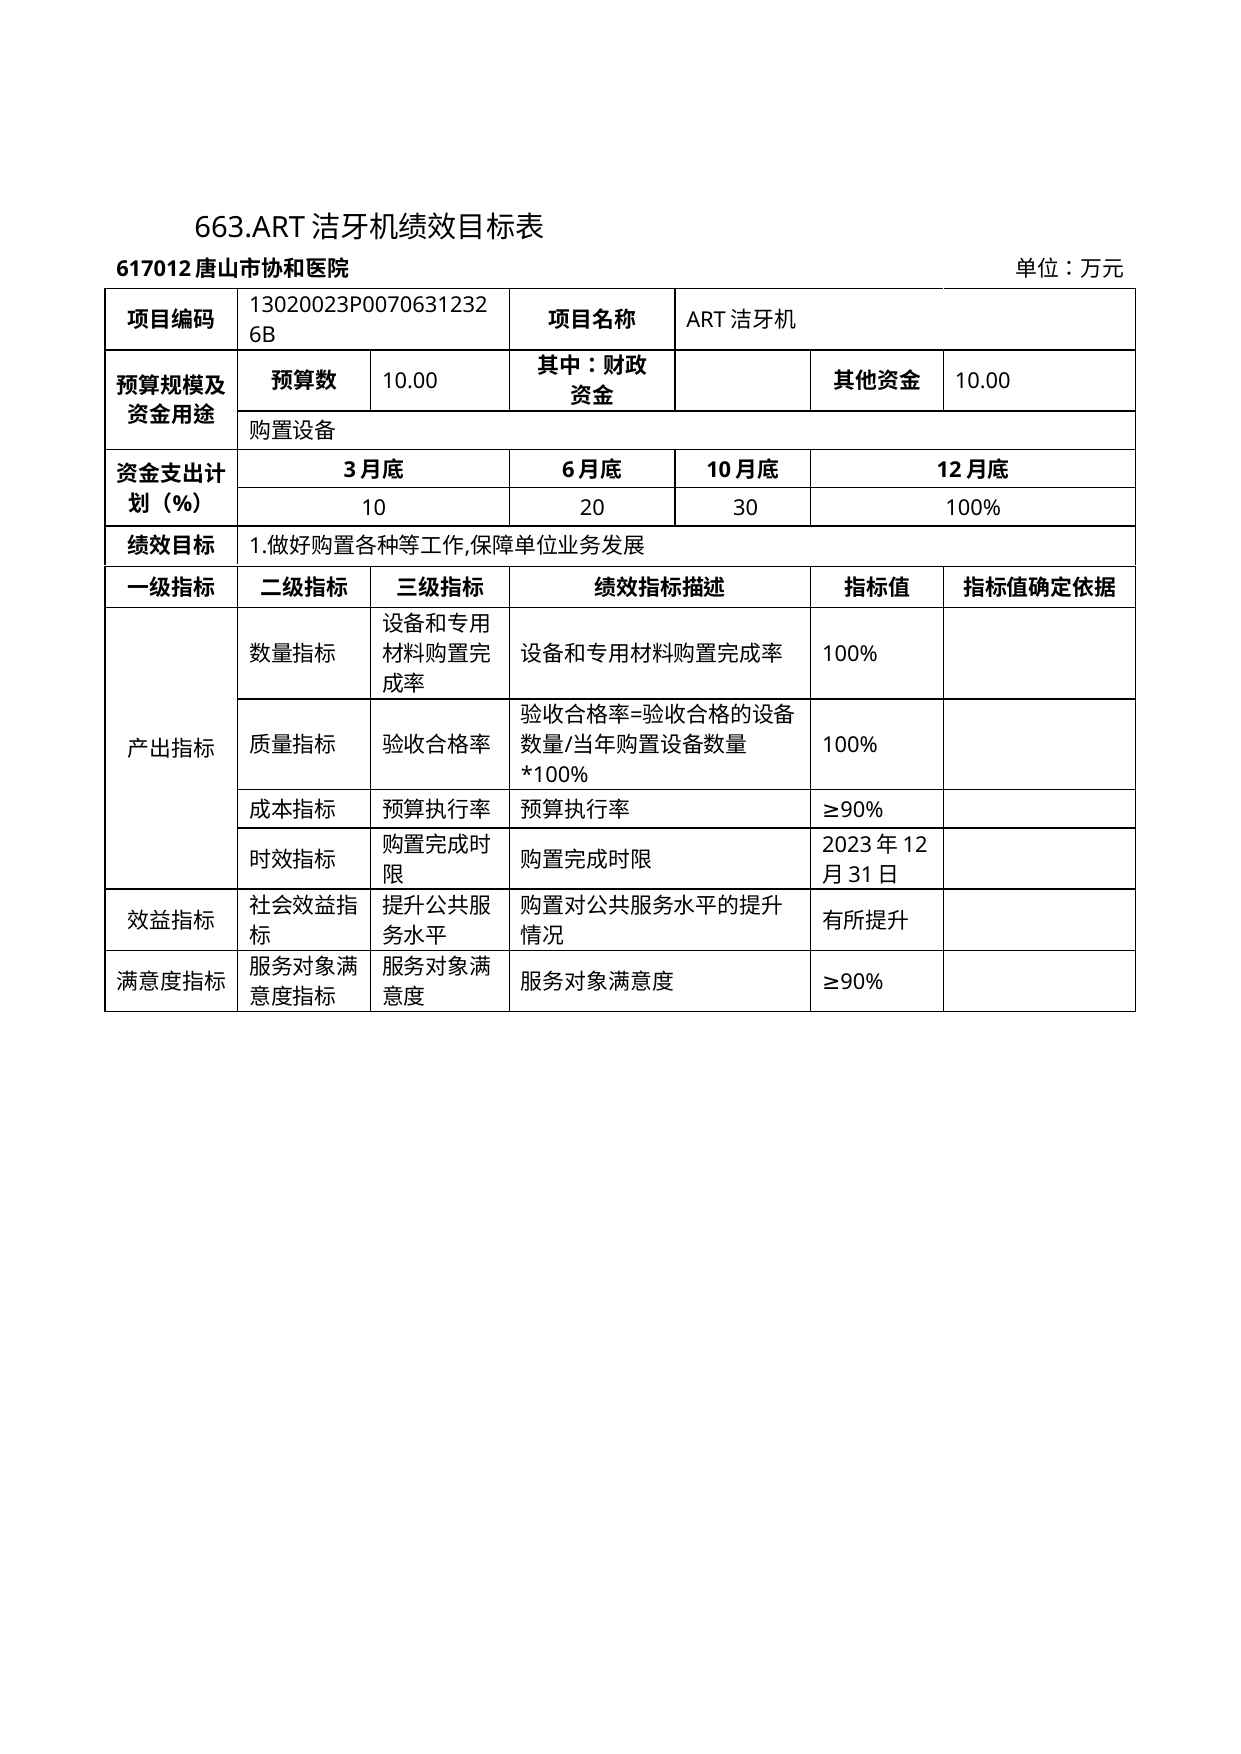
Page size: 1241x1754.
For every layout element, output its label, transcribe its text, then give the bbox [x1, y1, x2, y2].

table_cell 1.做好购置各种等工作,保障单位业务发展 [238, 527, 1135, 564]
table_cell 10 [238, 488, 509, 525]
table_header 绩效指标描述 [510, 567, 810, 607]
table_cell 项目编码 [106, 289, 237, 349]
text 663.ART洁牙机绩效目标表 [136, 207, 1104, 246]
table_cell 服务对象满意度 [510, 951, 810, 1011]
table_cell 100% [811, 488, 1135, 525]
table_cell 服务对象满意度 [371, 951, 509, 1011]
table_cell 10.00 [371, 351, 509, 410]
table_cell ≥90% [811, 790, 943, 827]
table_cell [944, 700, 1135, 789]
table_header 二级指标 [238, 567, 370, 607]
table_cell 购置设备 [238, 412, 1135, 448]
table_cell [944, 829, 1135, 888]
table_cell 满意度指标 [106, 951, 237, 1011]
table_cell 13020023P00706312326B [238, 289, 509, 349]
table_cell 预算数 [238, 351, 370, 410]
table_cell 数量指标 [238, 608, 370, 698]
table_cell 设备和专用材料购置完成率 [510, 608, 810, 698]
table_cell 100% [811, 700, 943, 789]
table_cell 项目名称 [510, 289, 674, 349]
table_cell 有所提升 [811, 890, 943, 949]
table_cell 12月底 [811, 450, 1135, 487]
table_cell 成本指标 [238, 790, 370, 827]
table_cell [944, 608, 1135, 698]
table_cell 3月底 [238, 450, 509, 487]
table_cell 20 [510, 488, 674, 525]
table_cell 6月底 [510, 450, 674, 487]
table_cell 绩效目标 [106, 527, 237, 564]
table_cell 验收合格率 [371, 700, 509, 789]
table_cell 购置完成时限 [371, 829, 509, 888]
table_cell 100% [811, 608, 943, 698]
table_cell 时效指标 [238, 829, 370, 888]
table_cell 预算执行率 [371, 790, 509, 827]
table_cell 其他资金 [811, 351, 943, 410]
table_cell 产出指标 [106, 608, 237, 888]
table_cell 预算规模及资金用途 [106, 351, 237, 448]
table_cell 预算执行率 [510, 790, 810, 827]
table_cell 购置对公共服务水平的提升情况 [510, 890, 810, 949]
table_cell [944, 790, 1135, 827]
table_cell 10月底 [676, 450, 810, 487]
table_header 617012唐山市协和医院 [106, 248, 943, 288]
table_cell 其中：财政 资金 [510, 351, 674, 410]
table_cell 服务对象满意度指标 [238, 951, 370, 1011]
table_cell ≥90% [811, 951, 943, 1011]
table_header 一级指标 [106, 567, 237, 607]
table_header 指标值确定依据 [944, 567, 1135, 607]
table_cell 验收合格率=验收合格的设备数量/当年购置设备数量*100% [510, 700, 810, 789]
table_cell 设备和专用材料购置完成率 [371, 608, 509, 698]
table_cell [676, 351, 810, 410]
table_cell [944, 890, 1135, 949]
table_cell 社会效益指标 [238, 890, 370, 949]
table_cell 10.00 [944, 351, 1135, 410]
table_cell 效益指标 [106, 890, 237, 949]
table_header 指标值 [811, 567, 943, 607]
table_cell 30 [676, 488, 810, 525]
table_header 单位：万元 [944, 248, 1135, 288]
table_cell [944, 951, 1135, 1011]
table_cell 提升公共服务水平 [371, 890, 509, 949]
table_cell ART洁牙机 [676, 289, 1135, 349]
table_cell 购置完成时限 [510, 829, 810, 888]
table_cell 资金支出计划（%） [106, 450, 237, 525]
table_cell 2023年12月31日 [811, 829, 943, 888]
table_cell 质量指标 [238, 700, 370, 789]
table_header 三级指标 [371, 567, 509, 607]
